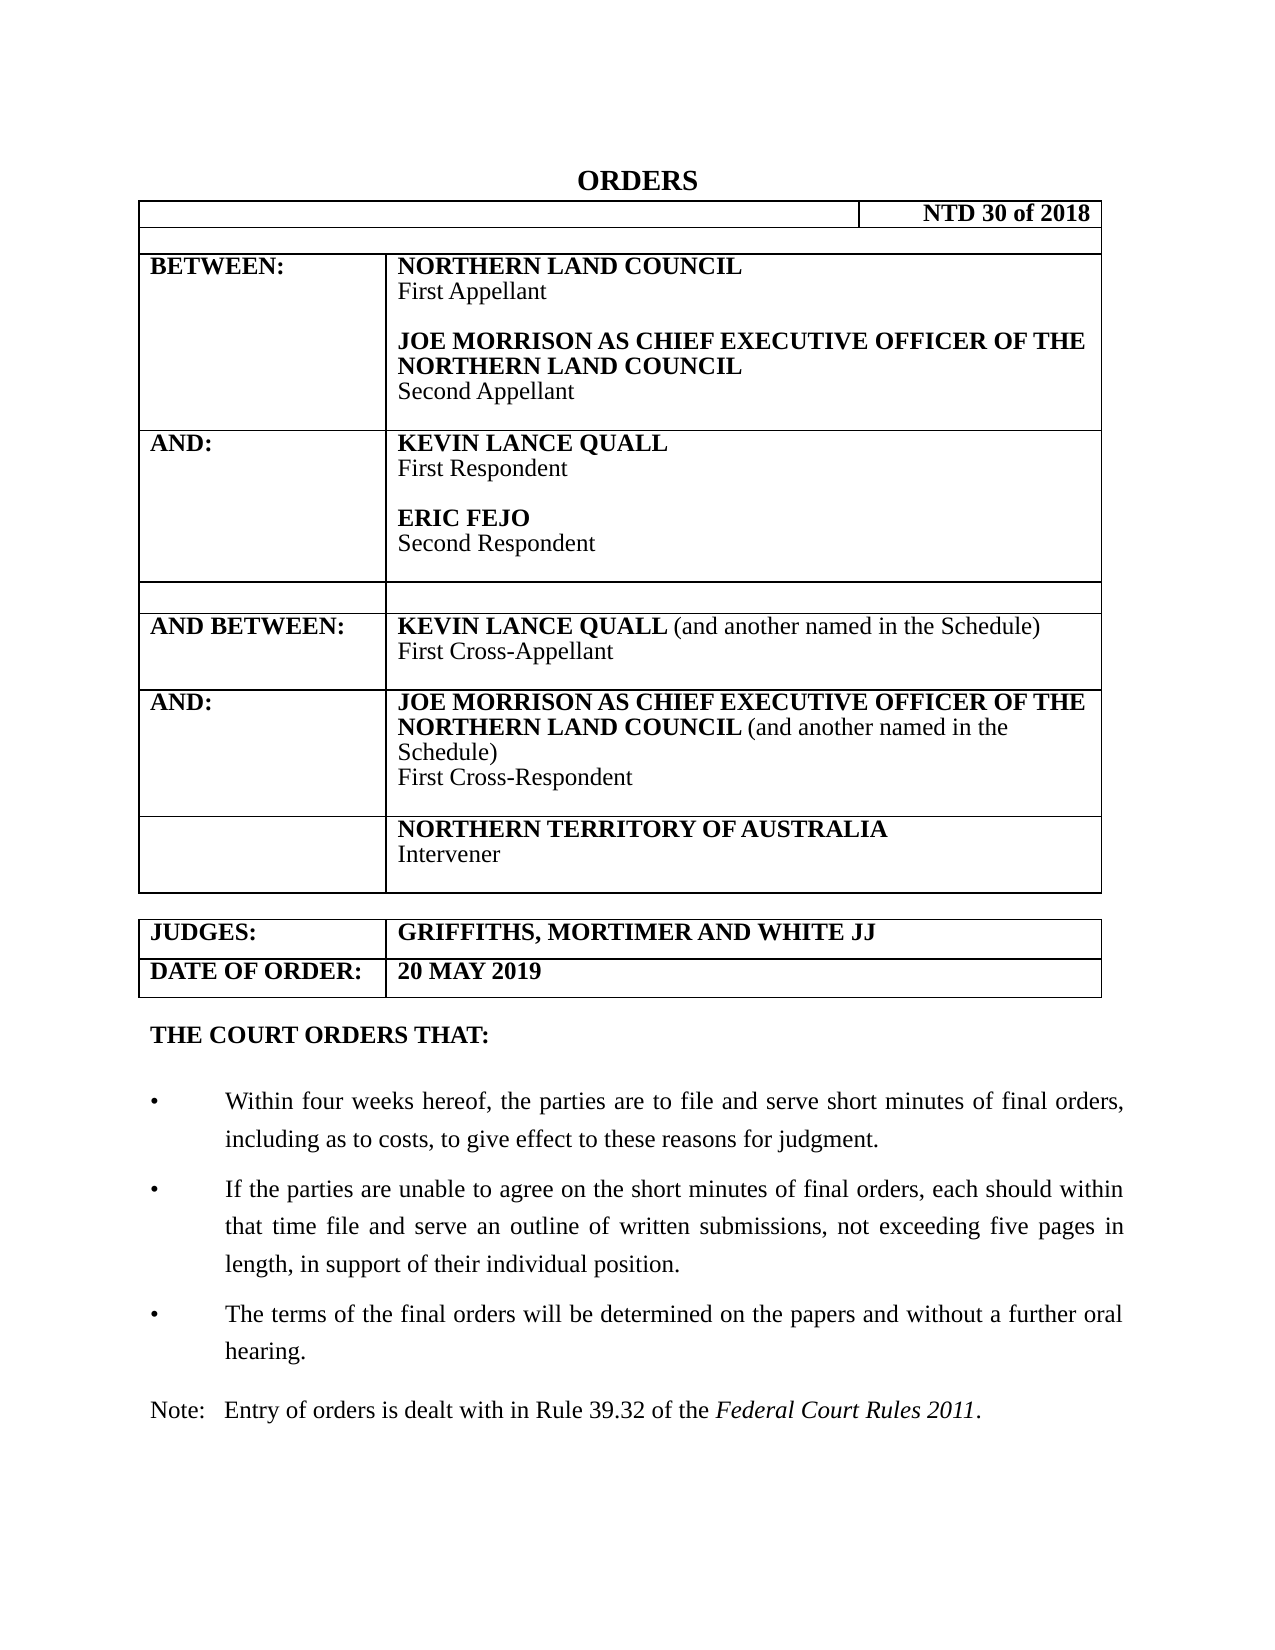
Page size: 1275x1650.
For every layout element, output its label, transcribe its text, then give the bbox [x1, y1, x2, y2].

table_cell AND: [140, 431, 385, 581]
table_header JUDGES: [140, 920, 385, 958]
text ORDERS [150, 150, 1125, 200]
text THE COURT ORDERS THAT: [150, 1023, 1125, 1048]
table_header [140, 202, 858, 227]
table_cell [140, 817, 385, 892]
table_cell [387, 583, 1101, 612]
table_cell AND: [140, 691, 385, 816]
table_cell NORTHERN TERRITORY OF AUSTRALIA Intervener [387, 817, 1101, 892]
table_cell DATE OF ORDER: [140, 960, 385, 997]
table_cell KEVIN LANCE QUALL (and another named in the Schedule) First Cross-Appellant [387, 614, 1101, 689]
table_cell 20 May 2019 [387, 960, 1101, 997]
list Within four weeks hereof, the parties are to file and serve short minutes of final orders, including as to costs, to give effect to these reasons for judgment. [150, 1080, 1125, 1155]
table_cell NORTHERN LAND COUNCIL First Appellant JOE MORRISON AS CHIEF EXECUTIVE OFFICER OF THE NORTHERN LAND COUNCIL Second Appellant [387, 255, 1101, 430]
table_cell [140, 228, 1101, 253]
list The terms of the final orders will be determined on the papers and without a further oral hearing. [150, 1292, 1125, 1367]
table_cell BETWEEN: [140, 255, 385, 430]
table_cell AND BETWEEN: [140, 614, 385, 689]
table_header NTD 30 of 2018 [860, 202, 1101, 227]
table_cell JOE MORRISON AS CHIEF EXECUTIVE OFFICER OF THE NORTHERN LAND COUNCIL (and another named in the Schedule) First Cross-Respondent [387, 691, 1101, 816]
table_header GRIFFITHS, MORTIMER AND WHITE JJ [387, 920, 1101, 958]
list If the parties are unable to agree on the short minutes of final orders, each should within that time file and serve an outline of written submissions, not exceeding five pages in length, in support of their individual position. [150, 1167, 1125, 1280]
text Note: Entry of orders is dealt with in Rule 39.32 of the Federal Court Rules 2011. [150, 1398, 1125, 1423]
table_cell [140, 583, 385, 612]
table_cell KEVIN LANCE QUALL First Respondent ERIC FEJO Second Respondent [387, 431, 1101, 581]
